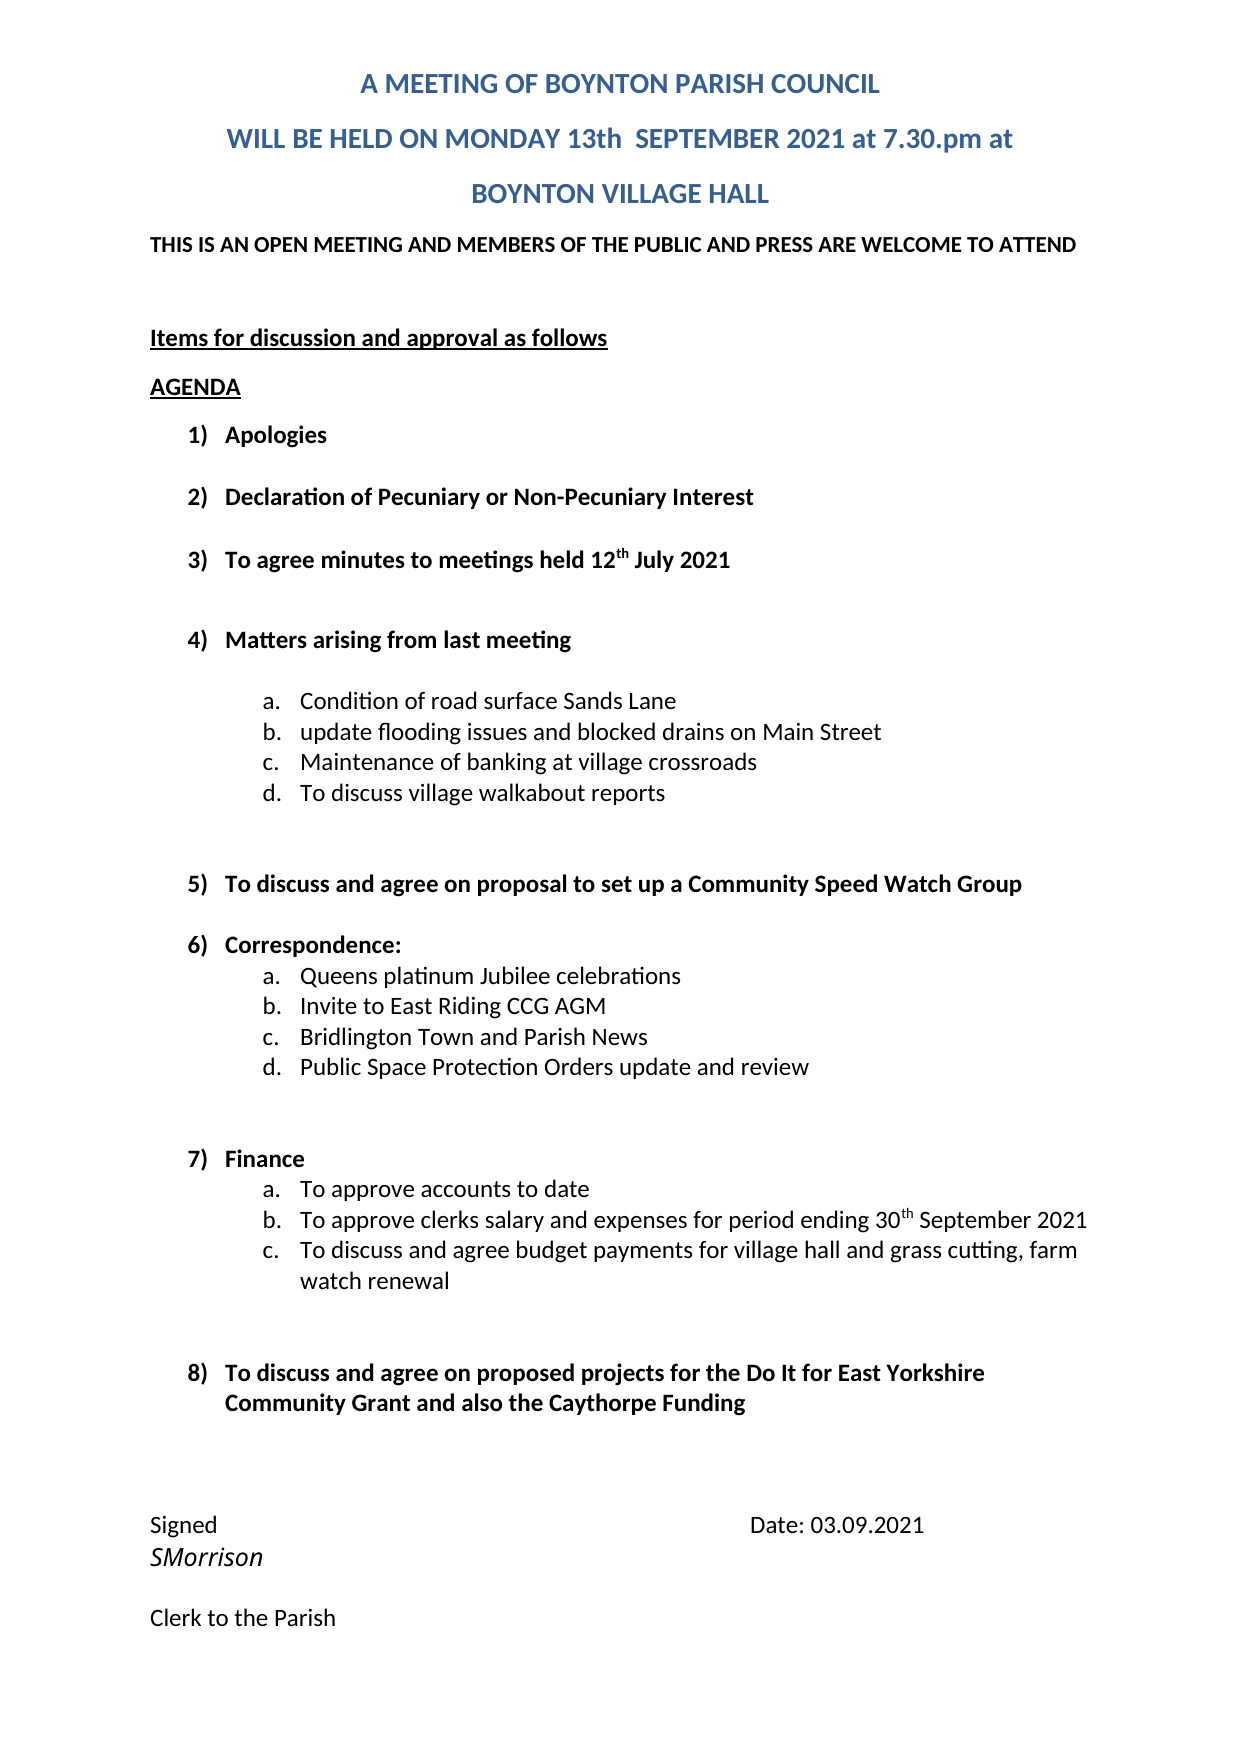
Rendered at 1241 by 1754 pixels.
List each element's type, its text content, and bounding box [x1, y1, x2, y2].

list To discuss and agree budget payments for village hall and grass cutting, farm watch renewal [262, 1235, 1090, 1296]
list Finance [187, 1143, 1090, 1174]
text Signed Date: 03.09.2021 [150, 1509, 1090, 1540]
list Declaration of Pecuniary or Non-Pecuniary Interest [187, 481, 1090, 511]
text BOYNTON VILLAGE HALL [150, 175, 1090, 211]
list To approve clerks salary and expenses for period ending 30th September 2021 [262, 1204, 1090, 1235]
text A MEETING OF BOYNTON PARISH COUNCIL [150, 65, 1090, 101]
text Items for discussion and approval as follows [150, 322, 1090, 353]
list Maintenance of banking at village crossroads [262, 746, 1090, 777]
list To discuss and agree on proposal to set up a Community Speed Watch Group [187, 868, 1090, 899]
list Bridlington Town and Parish News [262, 1021, 1090, 1052]
list Correspondence: [187, 929, 1090, 960]
list To agree minutes to meetings held 12th July 2021 [187, 544, 1090, 575]
list To approve accounts to date [262, 1174, 1090, 1204]
list update flooding issues and blocked drains on Main Street [262, 716, 1090, 746]
list Condition of road surface Sands Lane [262, 685, 1090, 716]
list Public Space Protection Orders update and review [262, 1052, 1090, 1082]
text AGENDA [150, 371, 1090, 402]
list To discuss and agree on proposed projects for the Do It for East Yorkshire Community Grant and also the Caythorpe Funding [187, 1357, 1090, 1418]
list Invite to East Riding CCG AGM [262, 991, 1090, 1021]
list Apologies [187, 420, 1090, 450]
text SMorrison [150, 1540, 1090, 1574]
list Matters arising from last meeting [187, 624, 1090, 655]
list Queens platinum Jubilee celebrations [262, 960, 1090, 991]
text WILL BE HELD ON MONDAY 13th SEPTEMBER 2021 at 7.30.pm at [150, 120, 1090, 156]
text THIS IS AN OPEN MEETING AND MEMBERS OF THE PUBLIC AND PRESS ARE WELCOME TO ATTEND [150, 230, 1090, 258]
text Clerk to the Parish [150, 1602, 1090, 1632]
list To discuss village walkabout reports [262, 777, 1090, 807]
